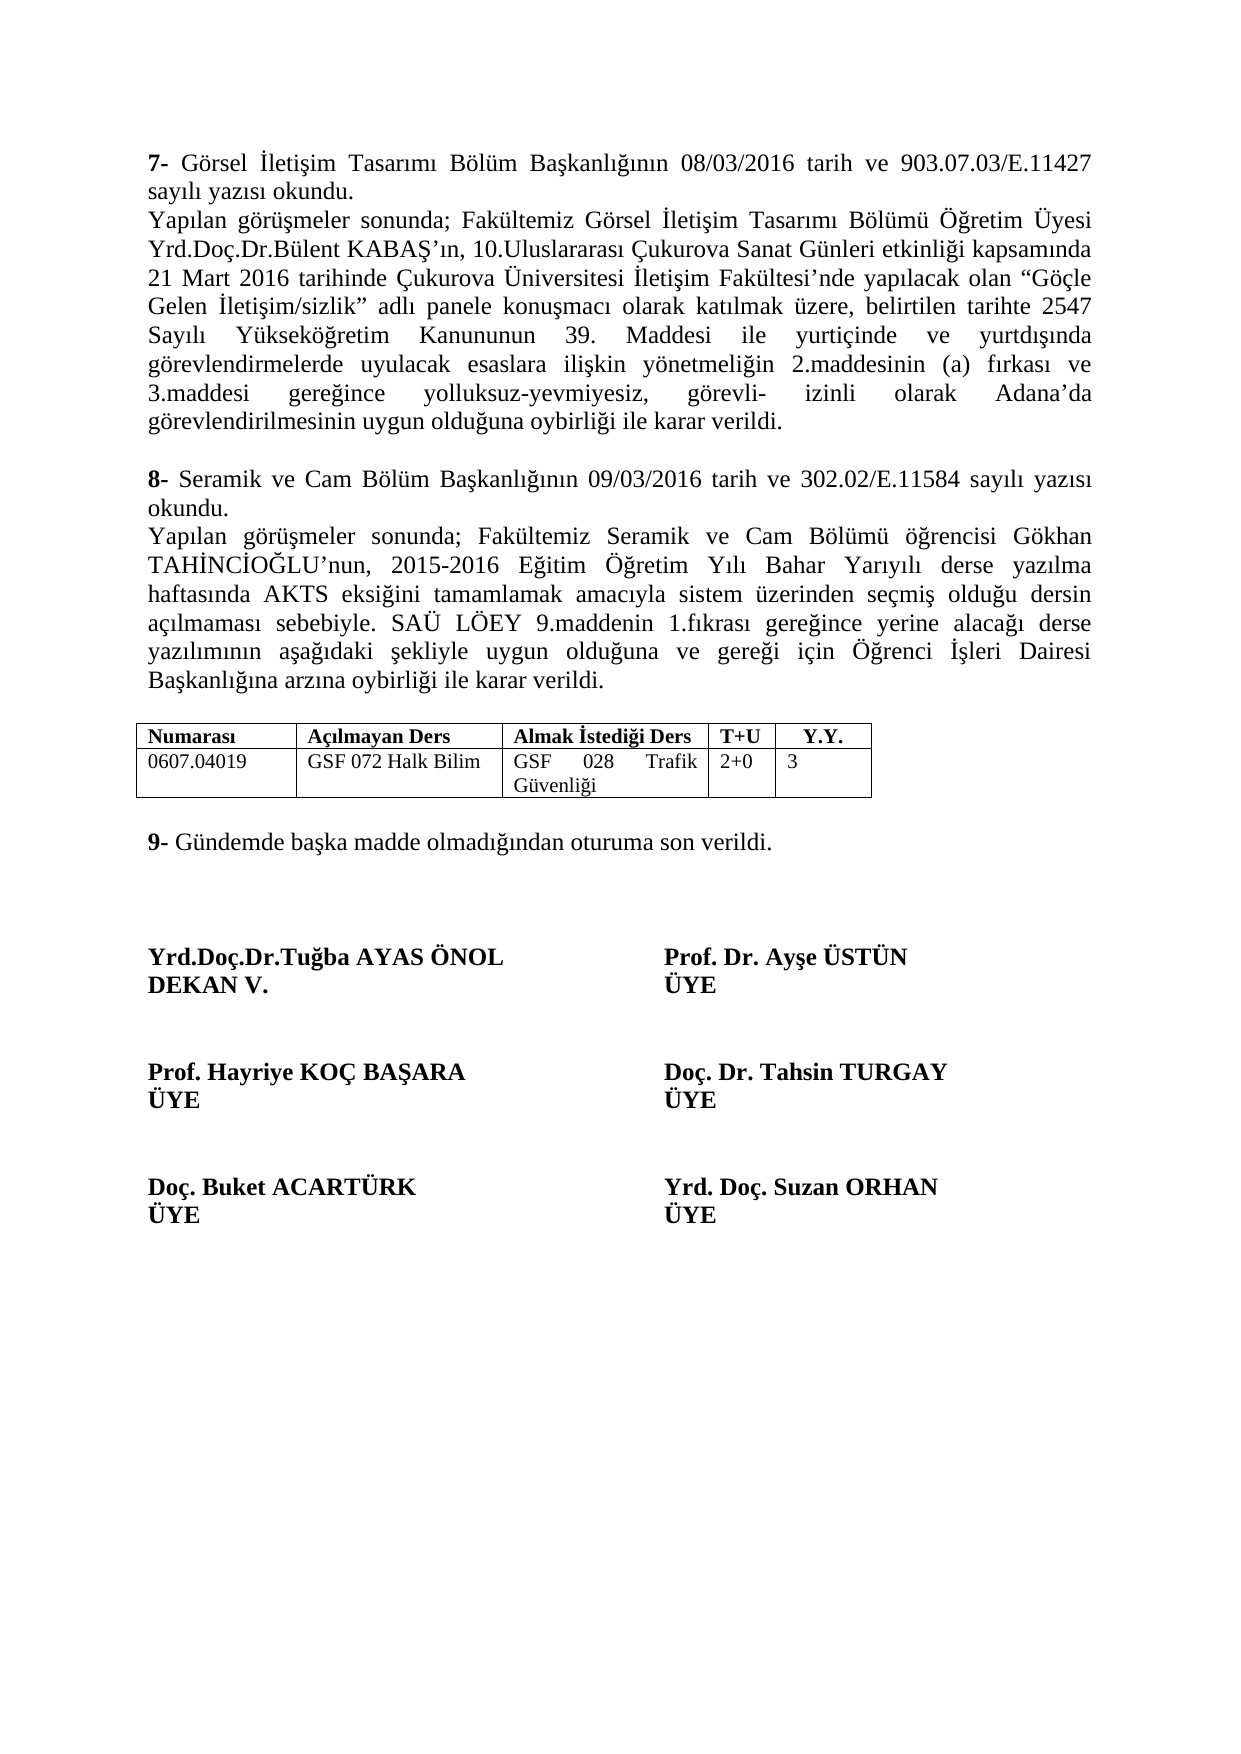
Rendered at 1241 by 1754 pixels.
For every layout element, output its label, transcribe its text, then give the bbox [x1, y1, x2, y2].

table_cell GSF 028 Trafik Güvenliği [503, 749, 708, 797]
table_header Açılmayan Ders [297, 724, 502, 748]
text Yrd.Doç.Dr.Tuğba AYAS ÖNOL Prof. Dr. Ayşe ÜSTÜN [148, 942, 1093, 970]
table_cell 0607.04019 [137, 749, 296, 797]
table_header Numarası [137, 724, 296, 748]
table_header T+U [709, 724, 775, 748]
text ÜYE ÜYE [148, 1200, 1093, 1229]
table_header Almak İstediği Ders [503, 724, 708, 748]
text Yapılan görüşmeler sonunda; Fakültemiz Görsel İletişim Tasarımı Bölümü Öğretim Üyesi Yrd.Doç.Dr.Bülent KABAŞ’ın, 10.Uluslararası Çukurova Sanat Günleri etkinliği kapsamında 21 Mart 2016 tarihinde Çukurova Üniversitesi İletişim Fakültesi’nde yapılacak olan “Göçle Gelen İletişim/sizlik” adlı panele konuşmacı olarak katılmak üzere, belirtilen tarihte 2547 Sayılı Yükseköğretim Kanununun 39. Maddesi ile yurtiçinde ve yurtdışında görevlendirmelerde uyulacak esaslara ilişkin yönetmeliğin 2.maddesinin (a) fırkası ve 3.maddesi gereğince yolluksuz-yevmiyesiz, görevli- izinli olarak Adana’da görevlendirilmesinin uygun olduğuna oybirliği ile karar verildi. [148, 205, 1093, 435]
text 7- Görsel İletişim Tasarımı Bölüm Başkanlığının 08/03/2016 tarih ve 903.07.03/E.11427 sayılı yazısı okundu. [148, 148, 1093, 205]
text Prof. Hayriye KOÇ BAŞARA Doç. Dr. Tahsin TURGAY [148, 1057, 1093, 1085]
table_cell GSF 072 Halk Bilim [297, 749, 502, 797]
table_cell 3 [776, 749, 871, 797]
table_cell 2+0 [709, 749, 775, 797]
text 8- Seramik ve Cam Bölüm Başkanlığının 09/03/2016 tarih ve 302.02/E.11584 sayılı yazısı okundu. [148, 464, 1093, 521]
text ÜYE ÜYE [148, 1085, 1093, 1114]
text Yapılan görüşmeler sonunda; Fakültemiz Seramik ve Cam Bölümü öğrencisi Gökhan TAHİNCİOĞLU’nun, 2015-2016 Eğitim Öğretim Yılı Bahar Yarıyılı derse yazılma haftasında AKTS eksiğini tamamlamak amacıyla sistem üzerinden seçmiş olduğu dersin açılmaması sebebiyle. SAÜ LÖEY 9.maddenin 1.fıkrası gereğince yerine alacağı derse yazılımının aşağıdaki şekliyle uygun olduğuna ve gereği için Öğrenci İşleri Dairesi Başkanlığına arzına oybirliği ile karar verildi. [148, 521, 1093, 694]
text 9- Gündemde başka madde olmadığından oturuma son verildi. [148, 827, 1093, 855]
text Doç. Buket ACARTÜRK Yrd. Doç. Suzan ORHAN [148, 1172, 1093, 1200]
text DEKAN V. ÜYE [148, 970, 1093, 999]
table_header Y.Y. [776, 724, 871, 748]
